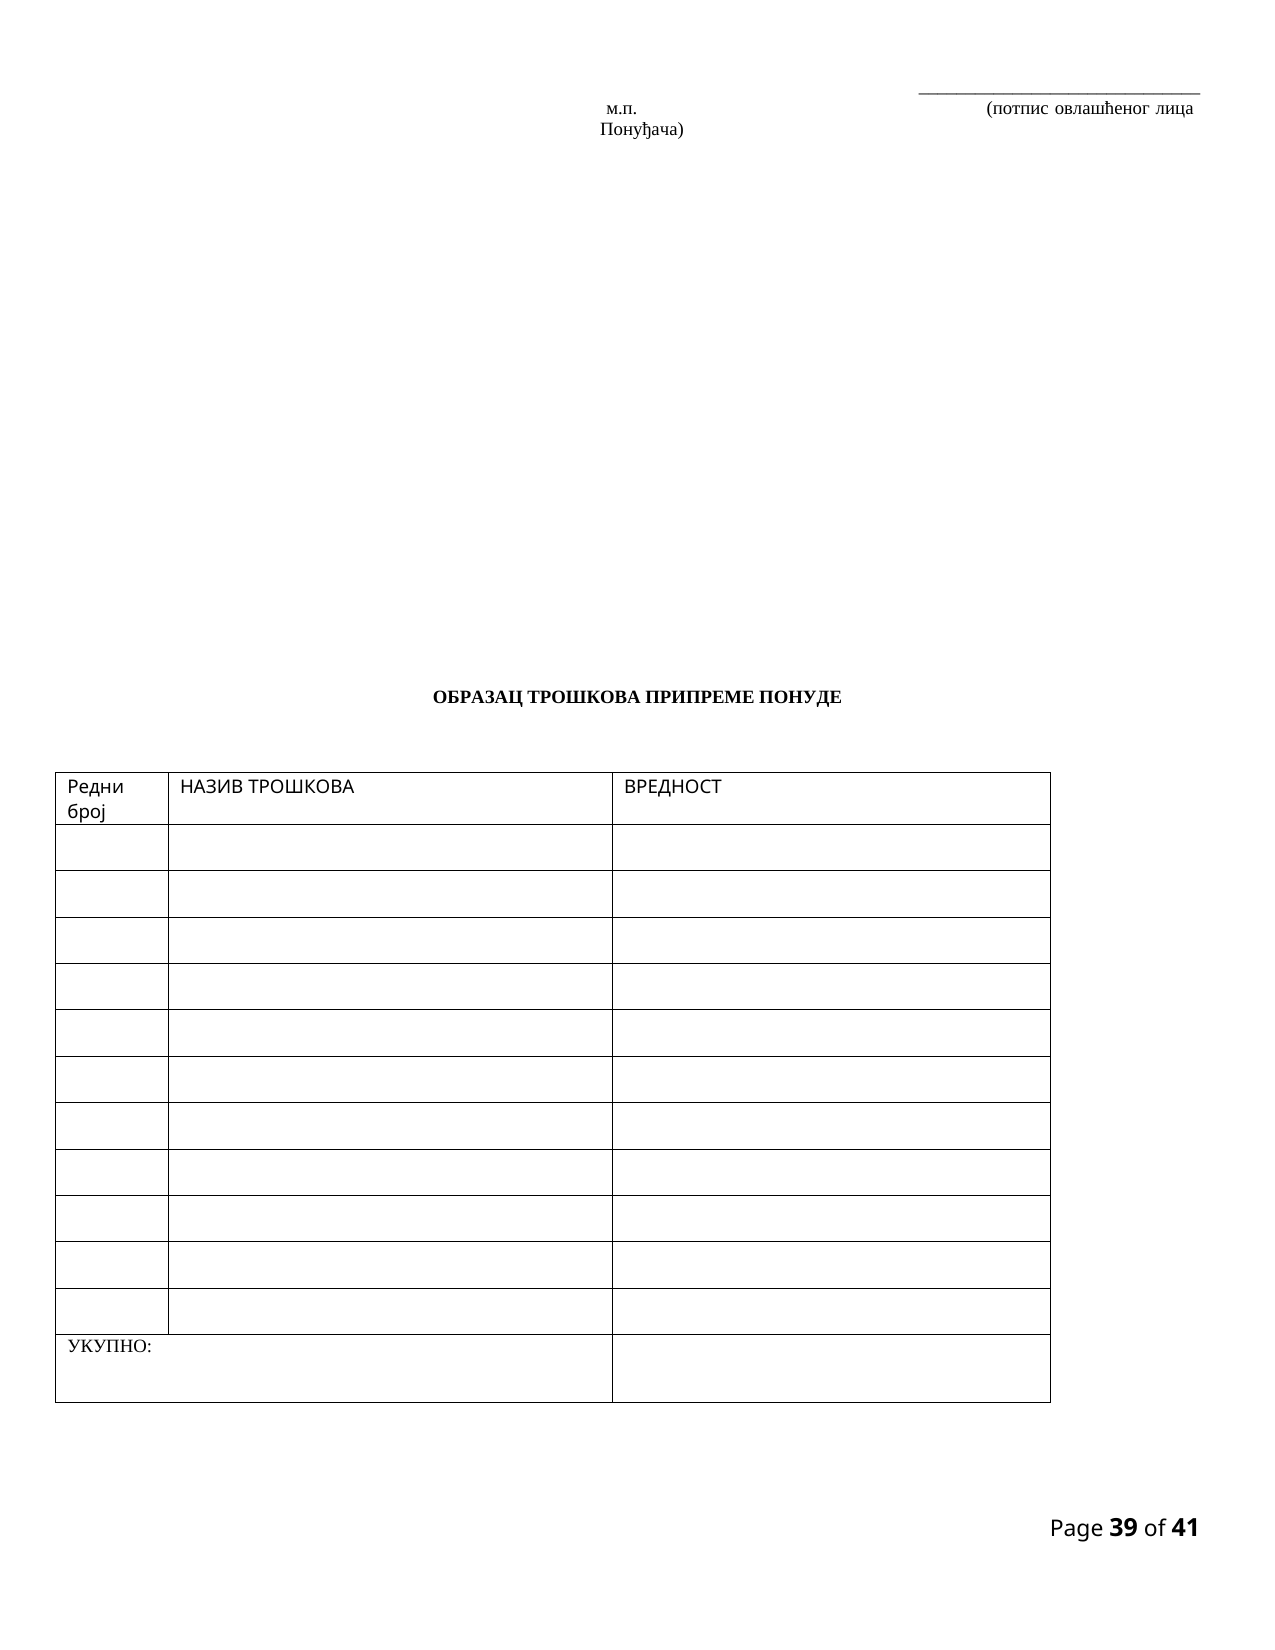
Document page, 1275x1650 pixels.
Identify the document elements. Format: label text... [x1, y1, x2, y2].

table_cell [56, 1010, 168, 1056]
table_cell [56, 1242, 168, 1287]
table_cell [613, 964, 1050, 1009]
table_cell [56, 1150, 168, 1195]
table_cell УКУПНО: [56, 1335, 612, 1402]
text ОБРАЗАЦ ТРОШКОВА ПРИПРЕМЕ ПОНУДЕ [75, 686, 1200, 707]
table_cell [56, 964, 168, 1009]
table_cell [56, 1057, 168, 1102]
table_cell [613, 1010, 1050, 1056]
text ______________________________ [75, 75, 1200, 97]
table_cell [56, 1103, 168, 1148]
table_cell [56, 918, 168, 963]
table_cell [169, 871, 612, 917]
text м.п. (потпис овлашћеног лица Понуђача) [600, 97, 1200, 140]
table_cell [56, 1289, 168, 1334]
table_cell [56, 871, 168, 917]
table_cell [613, 1289, 1050, 1334]
table_cell [613, 871, 1050, 917]
table_header НАЗИВ ТРОШКОВА [169, 773, 612, 824]
table_cell [169, 964, 612, 1009]
table_cell [613, 1103, 1050, 1148]
table_cell [613, 1057, 1050, 1102]
table_cell [169, 1150, 612, 1195]
table_header ВРЕДНОСТ [613, 773, 1050, 824]
table_cell [613, 1150, 1050, 1195]
table_cell [169, 1103, 612, 1148]
table_cell [169, 1057, 612, 1102]
table_cell [169, 1196, 612, 1241]
table_header Редни број [56, 773, 168, 824]
table_cell [169, 1289, 612, 1334]
table_cell [169, 918, 612, 963]
table_cell [169, 825, 612, 870]
table_cell [56, 1196, 168, 1241]
table_cell [56, 825, 168, 870]
table_cell [613, 1242, 1050, 1287]
table_cell [613, 1196, 1050, 1241]
table_cell [169, 1242, 612, 1287]
table_cell [613, 918, 1050, 963]
table_cell [169, 1010, 612, 1056]
table_cell [613, 1335, 1050, 1402]
table_cell [613, 825, 1050, 870]
